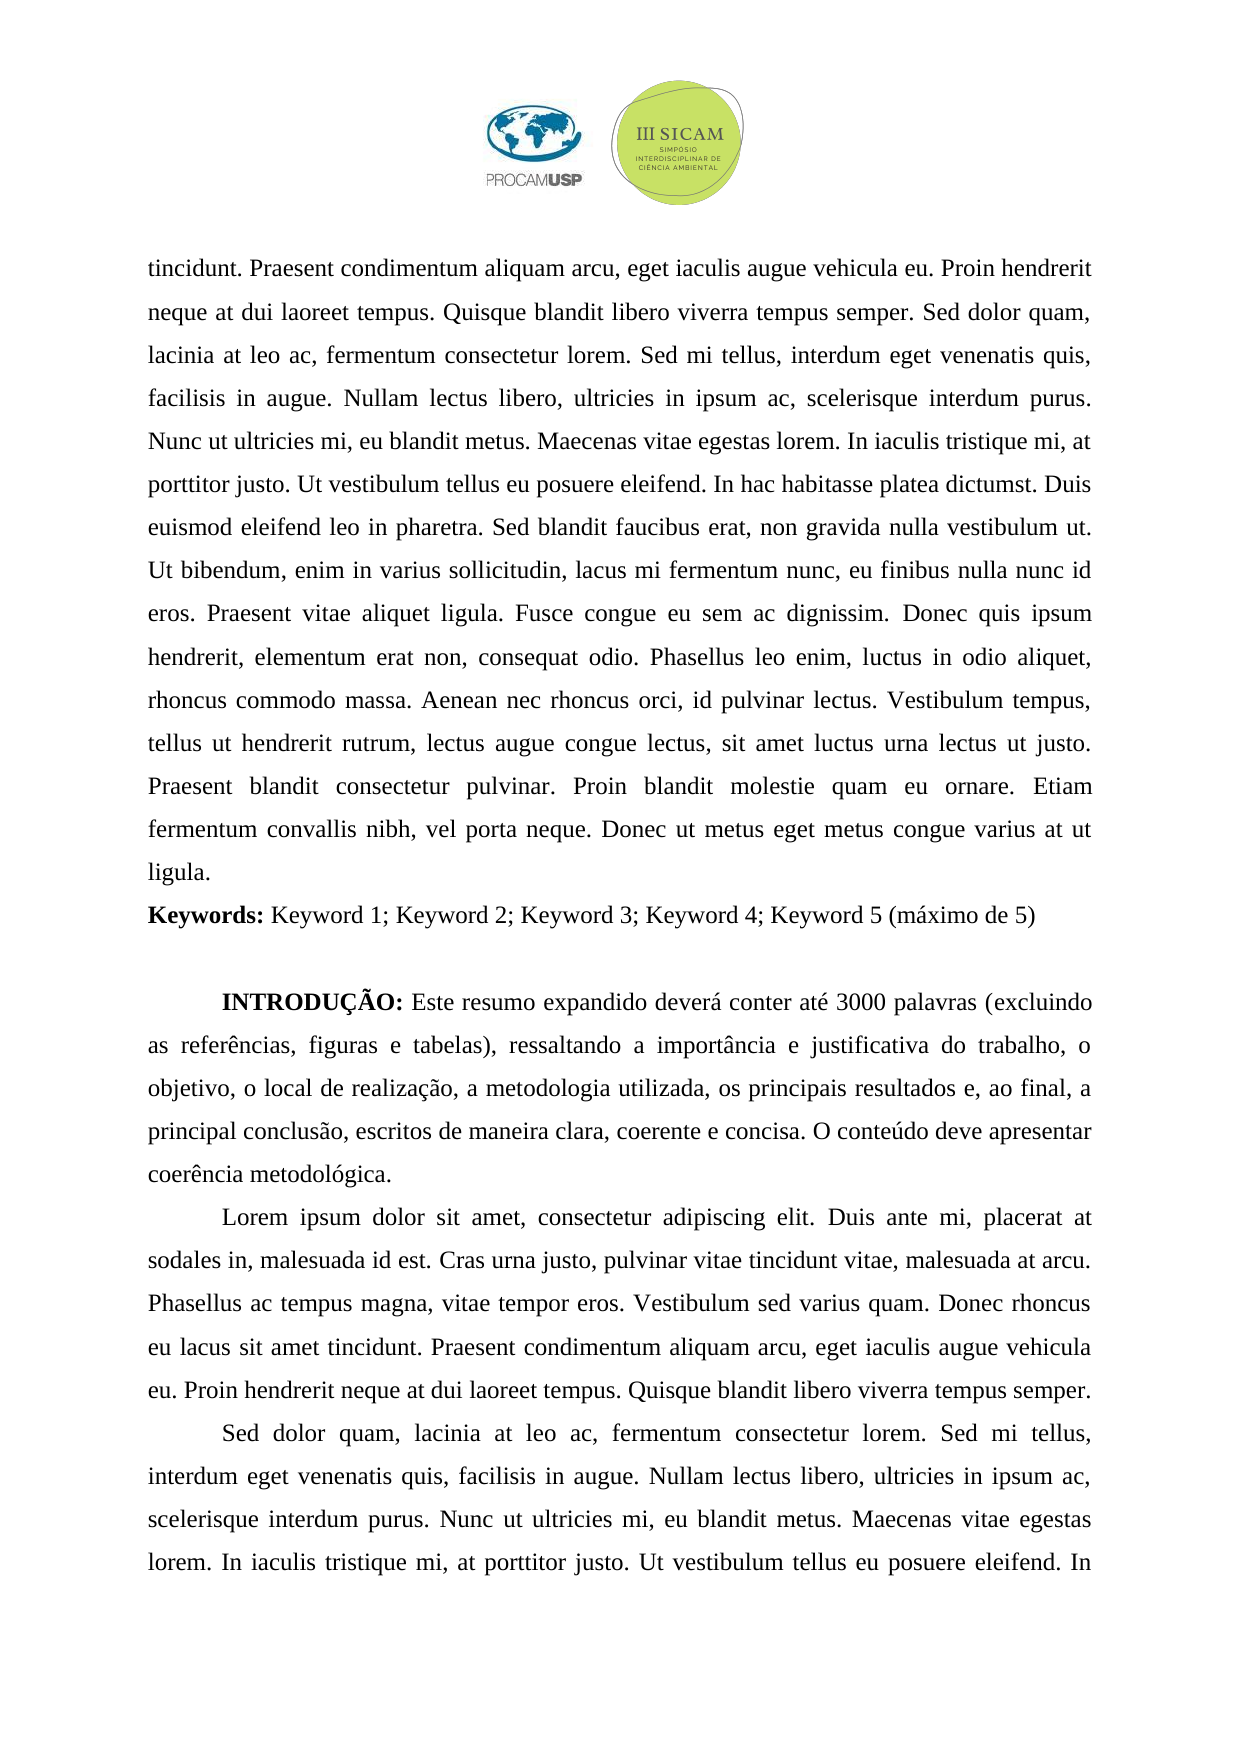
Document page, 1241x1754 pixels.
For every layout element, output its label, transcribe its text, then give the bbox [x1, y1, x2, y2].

text INTRODUÇÃO: Este resumo expandido deverá conter até 3000 palavras (excluindo as referências, figuras e tabelas), ressaltando a importância e justificativa do trabalho, o objetivo, o local de realização, a metodologia utilizada, os principais resultados e, ao final, a principal conclusão, escritos de maneira clara, coerente e concisa. O conteúdo deve apresentar coerência metodológica. [148, 987, 1092, 1188]
picture [473, 75, 767, 213]
text Keywords: Keyword 1; Keyword 2; Keyword 3; Keyword 4; Keyword 5 (máximo de 5) [148, 900, 1092, 929]
text Lorem ipsum dolor sit amet, consectetur adipiscing elit. Duis ante mi, placerat at sodales in, malesuada id est. Cras urna justo, pulvinar vitae tincidunt vitae, malesuada at arcu. Phasellus ac tempus magna, vitae tempor eros. Vestibulum sed varius quam. Donec rhoncus eu lacus sit amet tincidunt. Praesent condimentum aliquam arcu, eget iaculis augue vehicula eu. Proin hendrerit neque at dui laoreet tempus. Quisque blandit libero viverra tempus semper. [148, 1202, 1092, 1403]
